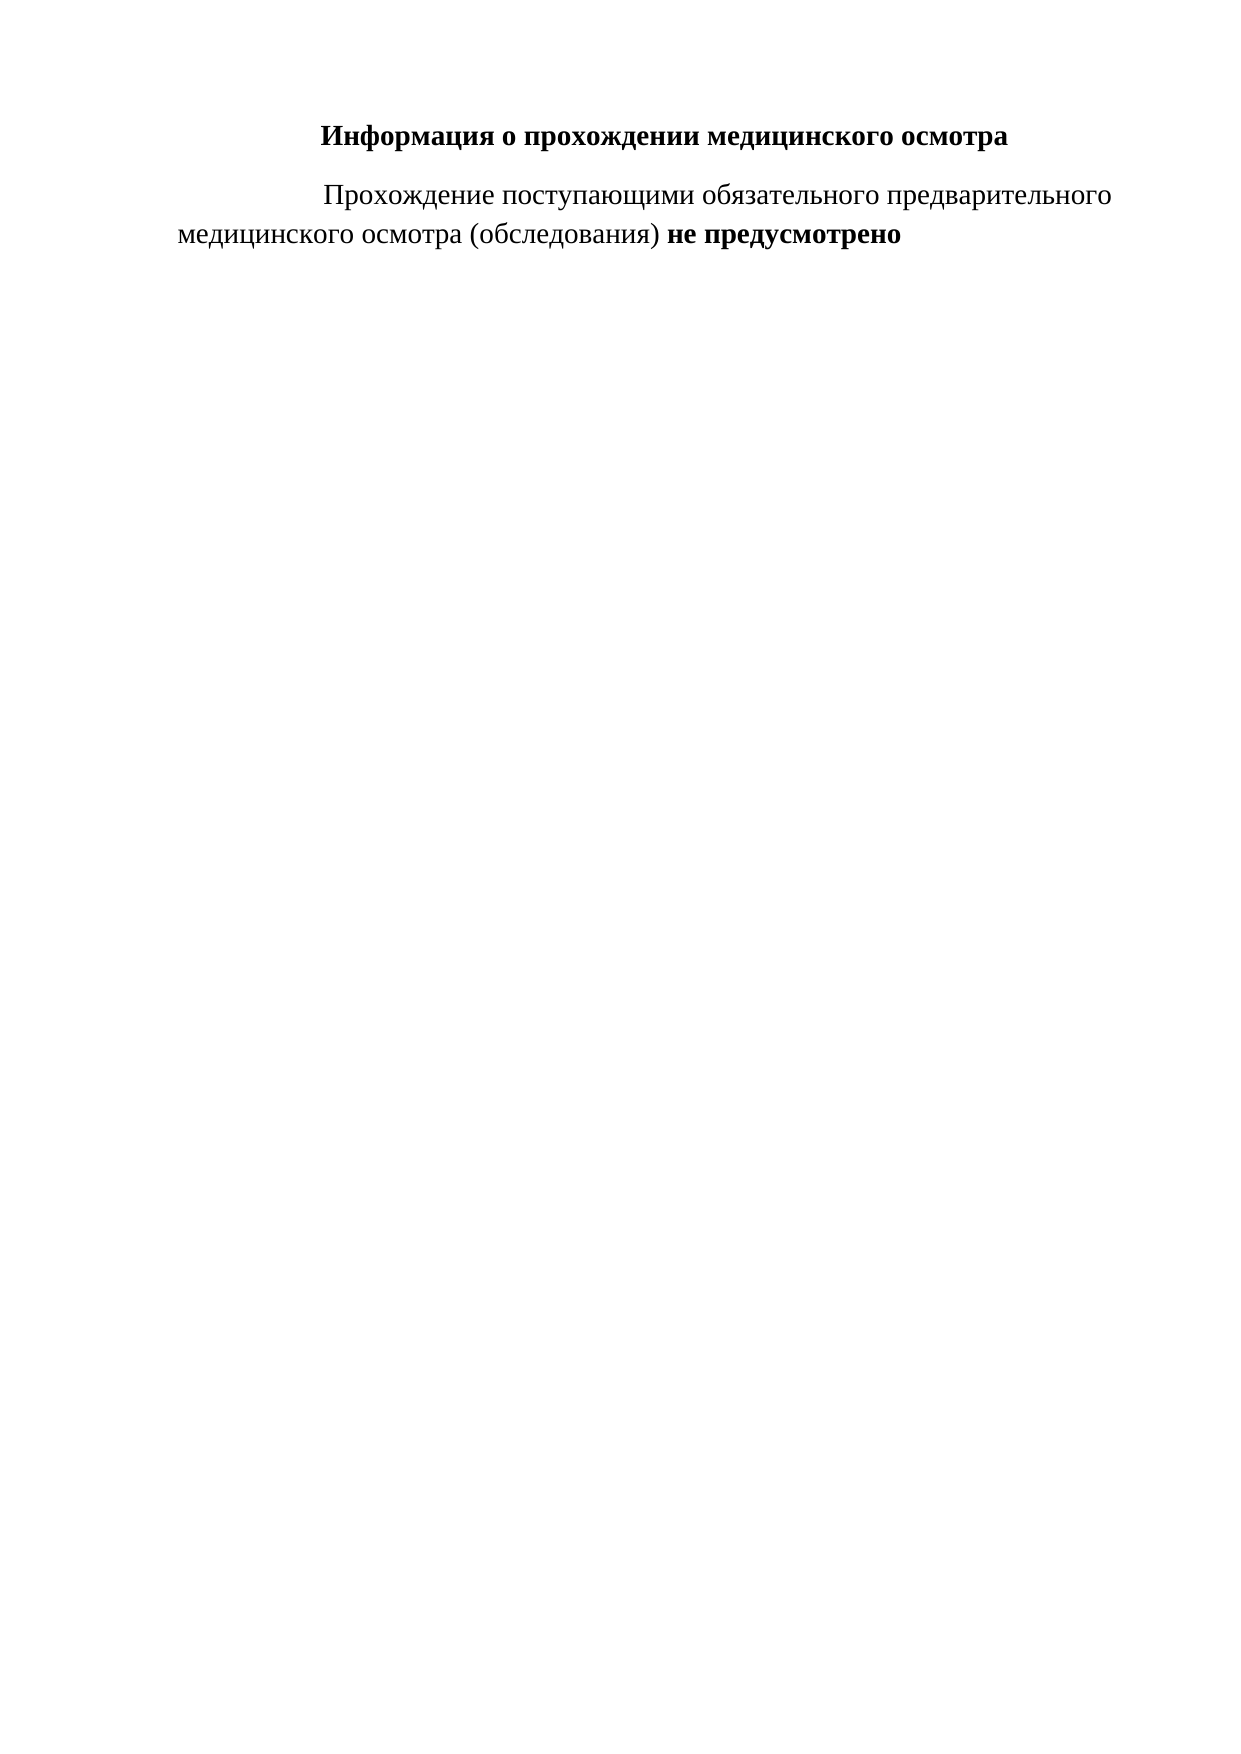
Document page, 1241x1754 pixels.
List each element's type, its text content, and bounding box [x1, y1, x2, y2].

text Прохождение поступающими обязательного предварительного медицинского осмотра (обследования) не предусмотрено [177, 177, 1152, 249]
text Информация о прохождении медицинского осмотра [177, 118, 1152, 152]
